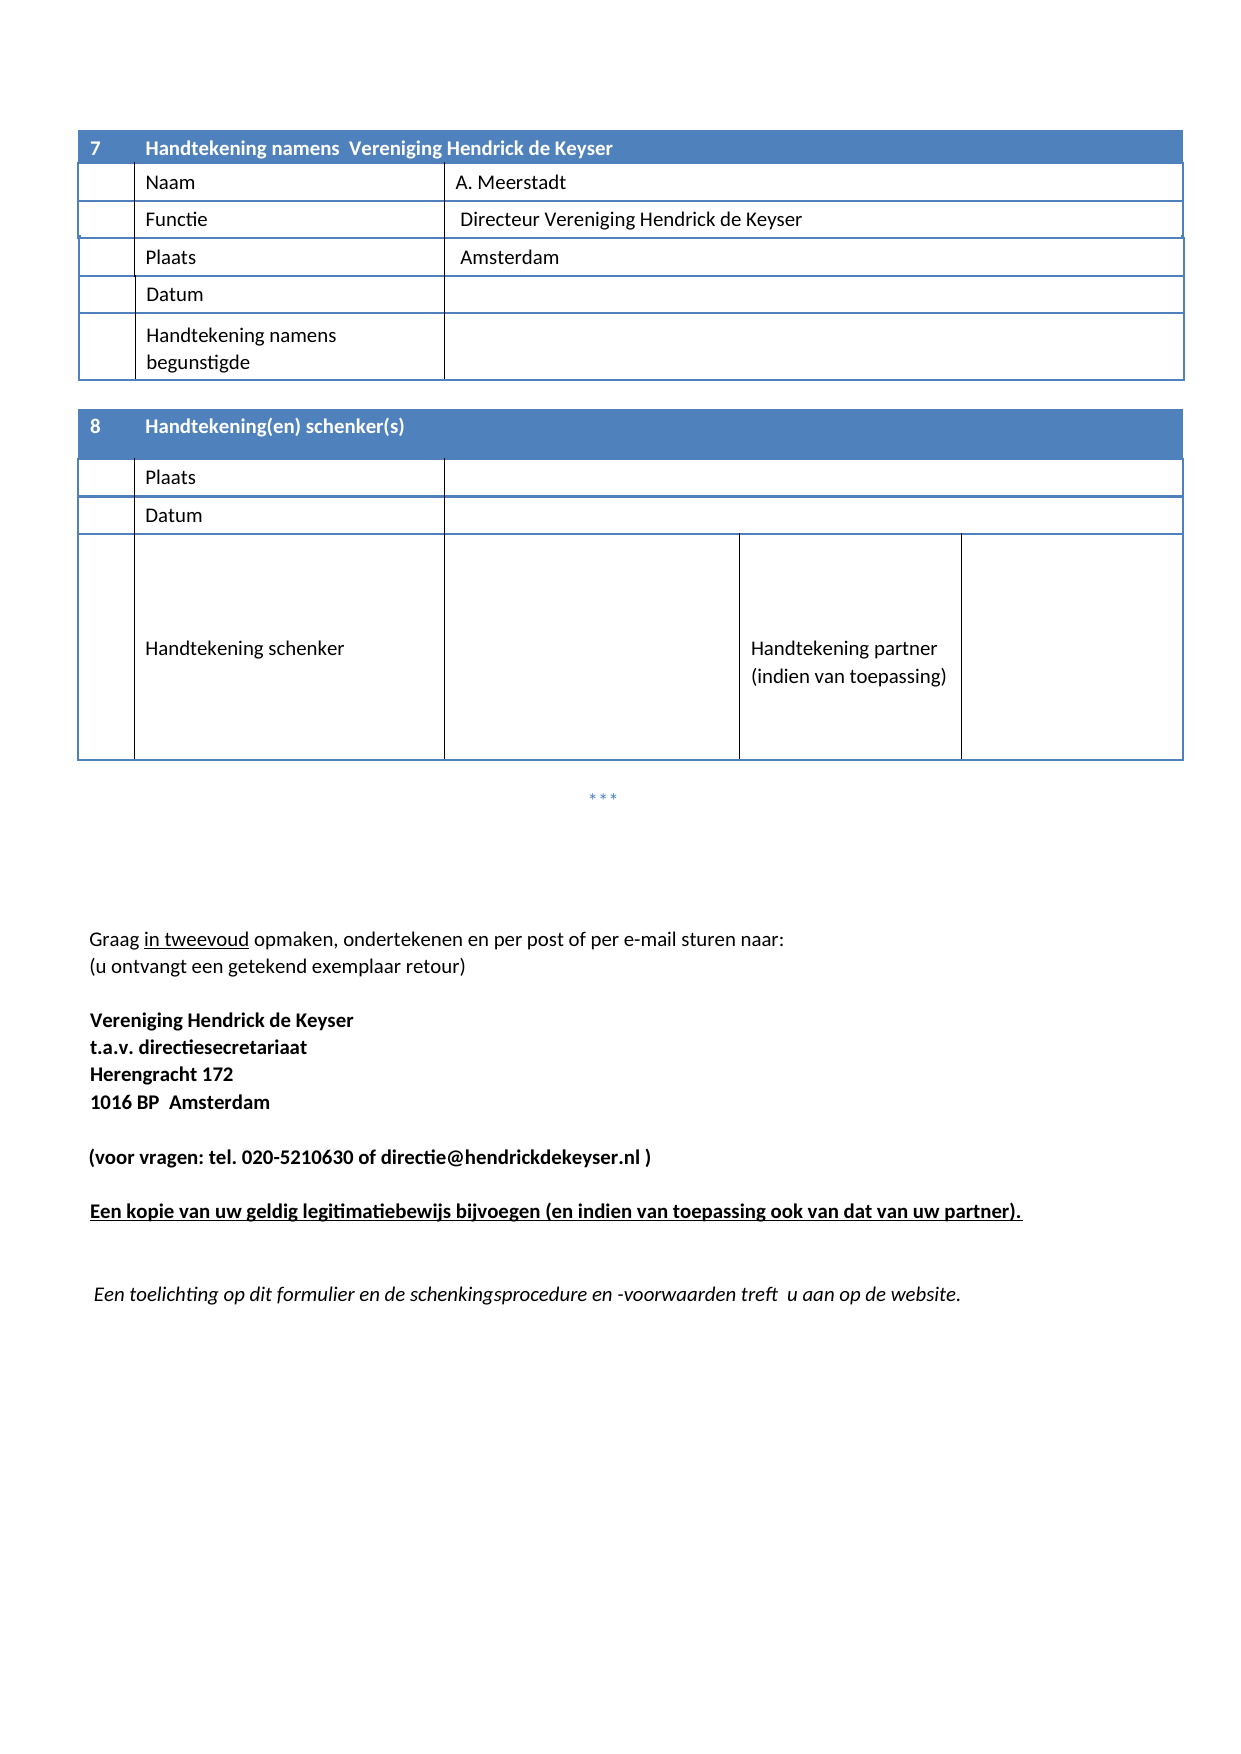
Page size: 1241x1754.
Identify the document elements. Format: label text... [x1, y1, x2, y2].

table_cell Handtekening partner (indien van toepassing) [740, 535, 961, 759]
text Vereniging Hendrick de Keyser [90, 1007, 1165, 1032]
table_cell [445, 498, 1182, 533]
table_cell [79, 535, 134, 759]
table_cell Plaats [135, 239, 444, 275]
table_cell Handtekening schenker [135, 535, 444, 759]
text 1016 BP Amsterdam [90, 1089, 1165, 1114]
text Herengracht 172 [90, 1062, 1165, 1087]
table_cell [445, 535, 739, 759]
table_cell [962, 535, 1182, 759]
table_cell Amsterdam [445, 239, 1183, 275]
text *** [75, 788, 1131, 814]
text Een toelichting op dit formulier en de schenkingsprocedure en -voorwaarden treft u aan op de website. [75, 1281, 1122, 1306]
text (u ontvangt een getekend exemplaar retour) [75, 953, 1165, 978]
table_cell Directeur Vereniging Hendrick de Keyser [445, 202, 1182, 237]
table_header [444, 409, 1183, 458]
table_cell [80, 239, 134, 275]
text (voor vragen: tel. 020-5210630 of directie@hendrickdekeyser.nl ) [88, 1144, 1165, 1169]
table_cell [445, 277, 1183, 312]
table_cell Naam [135, 164, 444, 200]
table_header 8 [78, 409, 134, 458]
table_cell [80, 314, 135, 379]
table_header Handtekening namens Vereniging Hendrick de Keyser [134, 130, 1183, 162]
table_cell [79, 202, 134, 237]
table_cell [79, 460, 134, 495]
table_cell Datum [135, 498, 444, 533]
table_cell [445, 460, 1182, 495]
table_cell Handtekening namens begunstigde [136, 314, 444, 379]
table_cell A. Meerstadt [445, 164, 1182, 200]
table_header 7 [78, 130, 134, 162]
table_cell [79, 498, 134, 533]
text Graag in tweevoud opmaken, ondertekenen en per post of per e-mail sturen naar: [75, 926, 1165, 952]
table_cell [79, 164, 134, 200]
text t.a.v. directiesecretariaat [90, 1034, 1165, 1060]
table_cell Datum [136, 277, 444, 312]
table_header Handtekening(en) schenker(s) [134, 409, 444, 458]
text Een kopie van uw geldig legitimatiebewijs bijvoegen (en indien van toepassing ook van dat van uw partner). [90, 1198, 1165, 1223]
table_cell [80, 277, 135, 312]
table_cell Plaats [135, 460, 444, 495]
table_cell Functie [135, 202, 444, 237]
table_cell [445, 314, 1183, 379]
